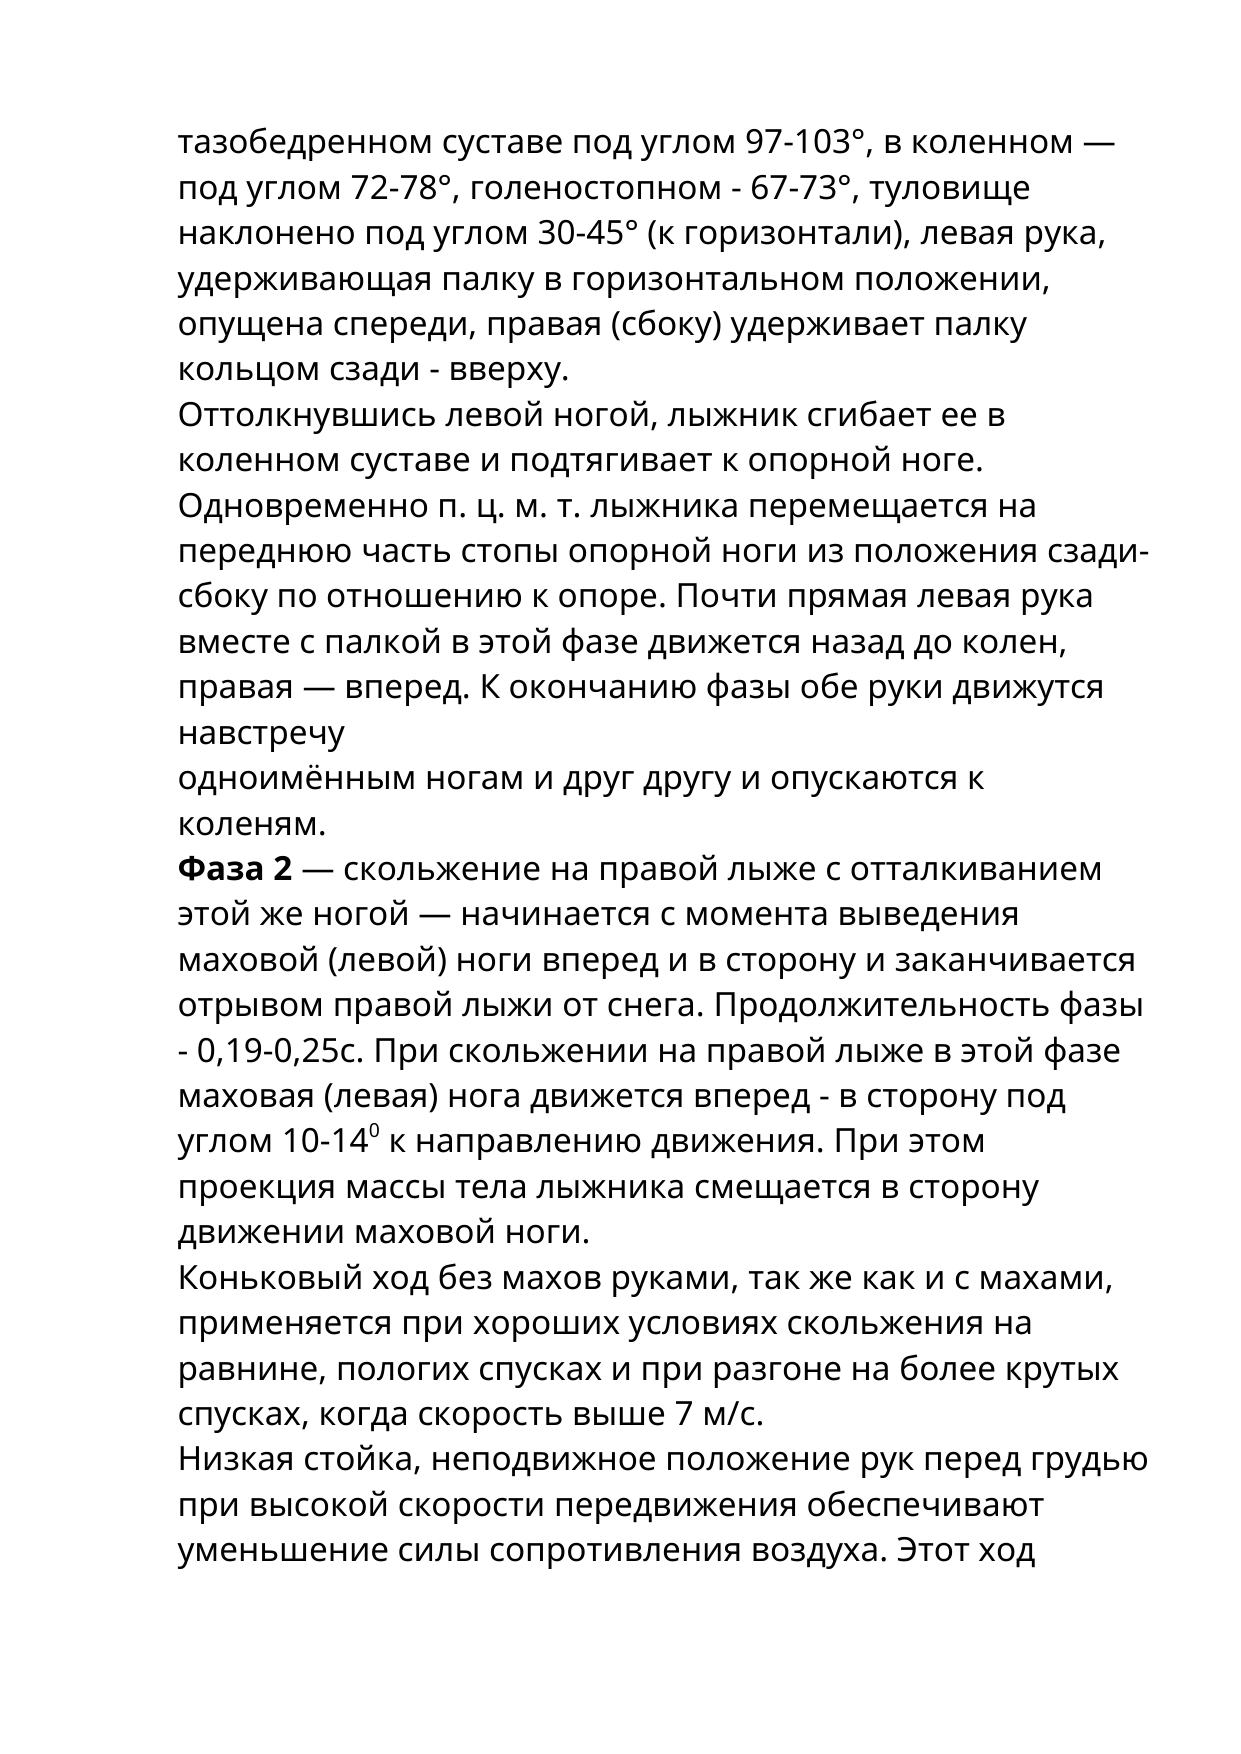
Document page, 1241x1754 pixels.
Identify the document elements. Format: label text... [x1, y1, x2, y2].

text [177, 1253, 1152, 1571]
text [177, 118, 1152, 391]
text Оттолкнувшись левой ногой, лыжник сгибает ее в коленном суставе и подтягивает к опорной ноге. Одновременно п. ц. м. т. лыжника перемещается на переднюю часть стопы опорной ноги из положения сзади-сбоку по отношению к опоре. Почти прямая левая рука вместе с палкой в этой фазе движется назад до колен, правая — вперед. К окончанию фазы обе руки движутся навстречу одноимённым ногам и друг другу и опускаются к коленям. Фаза 2 — скольжение на правой лыже с отталкиванием этой же ногой — начинается с момента выведения маховой (левой) ноги вперед и в сторону и заканчивается отрывом правой лыжи от снега. Продолжительность фазы - 0,19-0,25с. При скольжении на правой лыже в этой фазе маховая (левая) нога движется вперед - в сторону под углом 10-140 к направлению движения. При этом проекция массы тела лыжника смещается в сторону движении маховой ноги. [177, 391, 1152, 1253]
